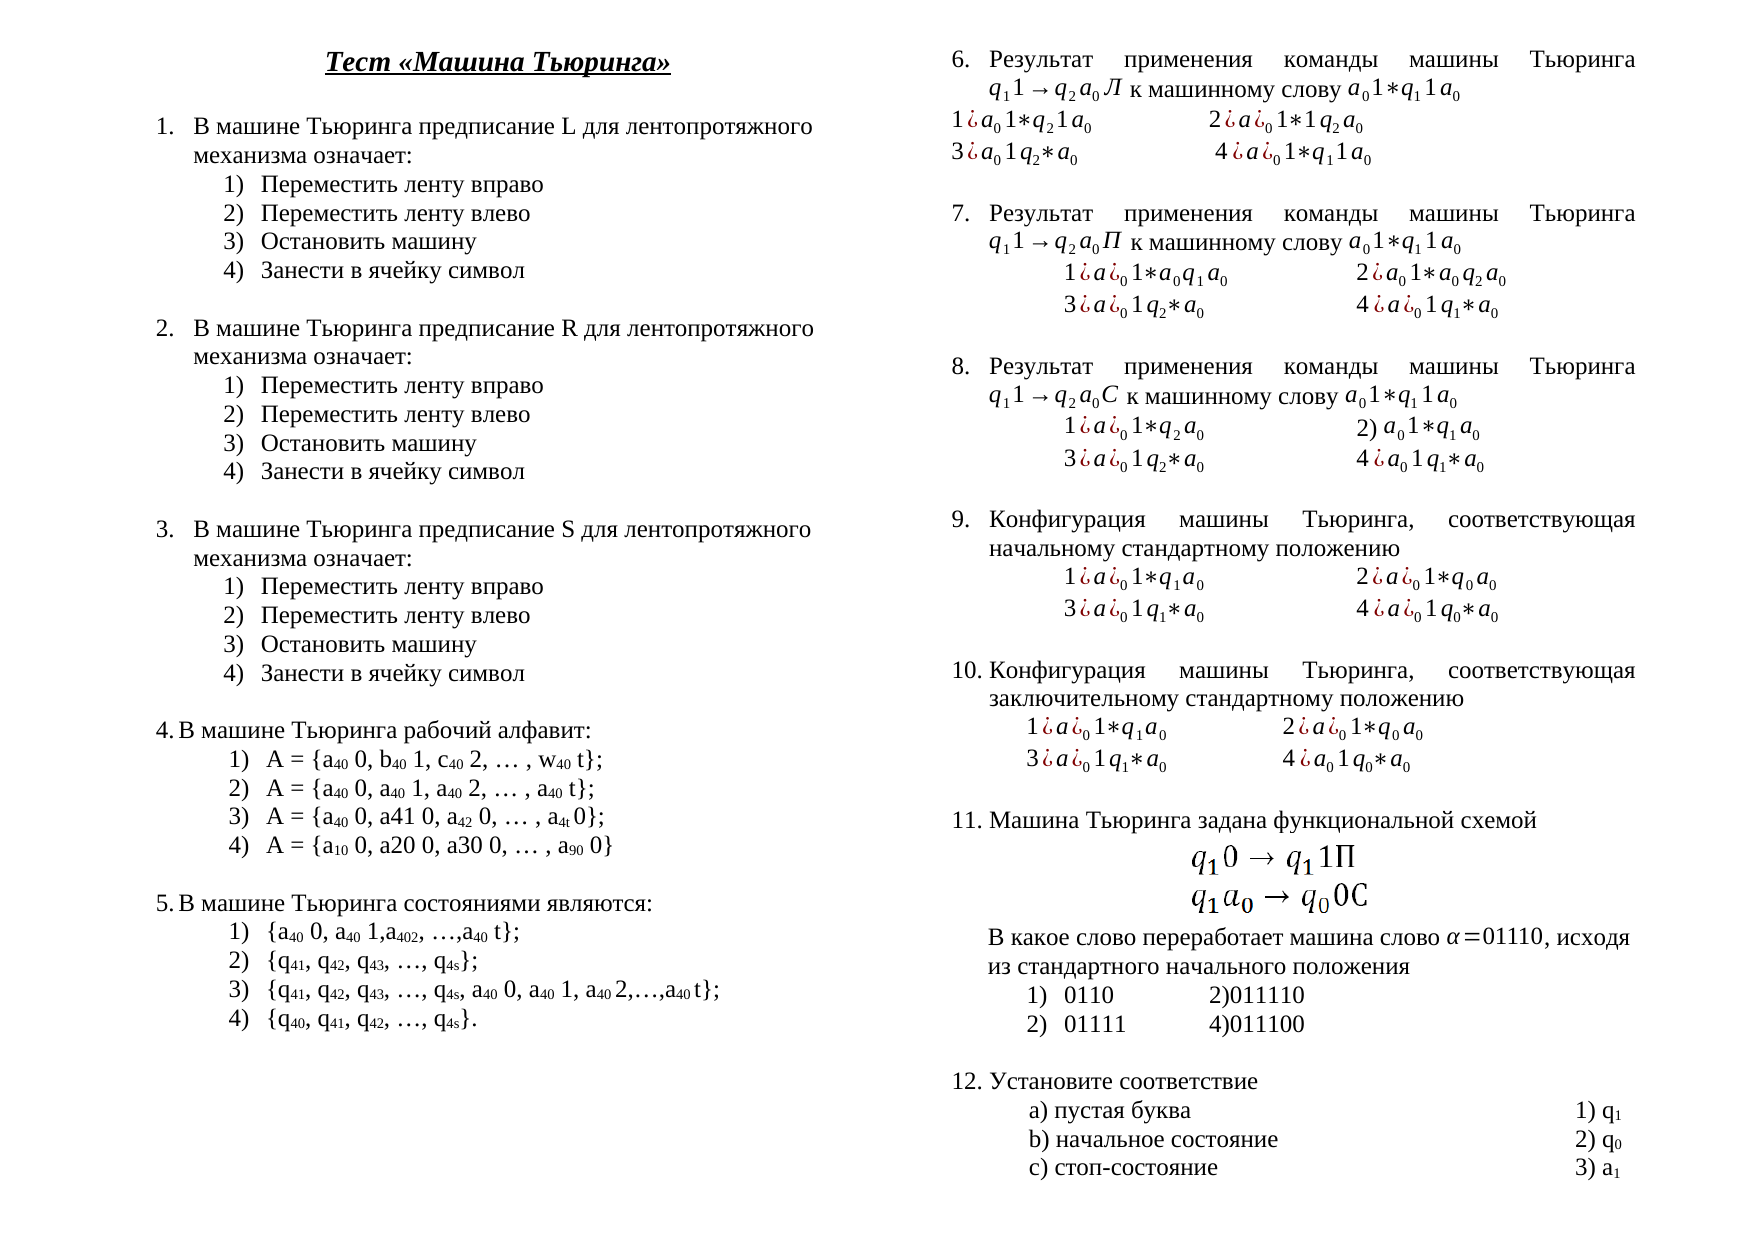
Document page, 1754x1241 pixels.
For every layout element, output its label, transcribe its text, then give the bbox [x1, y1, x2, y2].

list Переместить ленту вправо [223, 169, 840, 198]
list Занести в ячейку символ [223, 255, 840, 284]
list {q41, q42, q43, …, q4s}; [228, 945, 840, 974]
list Занести в ячейку символ [223, 658, 840, 686]
list В машине Тьюринга состояниями являются: [156, 888, 840, 916]
list 01111 4)011100 [1026, 1009, 1636, 1037]
list Машина Тьюринга задана функциональной схемой [951, 805, 1636, 834]
text Тест «Машина Тьюринга» [156, 44, 840, 78]
list 0110 2)011110 [1026, 980, 1636, 1009]
text В какое слово переработает машина слово , исходя из стандартного начального положения [988, 922, 1636, 980]
list {q41, q42, q43, …, q4s, a40 0, a40 1, a40 2,…,a40 t}; [228, 974, 840, 1003]
list Результат применения команды машины Тьюринга к машинному слову [951, 198, 1636, 258]
list Переместить ленту влево [223, 399, 840, 428]
list Результат применения команды машины Тьюринга к машинному слову [951, 44, 1636, 105]
table_cell c) стоп-состояние [1017, 1153, 1563, 1181]
table_header а) пустая буква [1017, 1095, 1563, 1124]
list Занести в ячейку символ [223, 456, 840, 485]
list 2) [1064, 412, 1636, 444]
list Остановить машину [223, 629, 840, 658]
list Остановить машину [223, 428, 840, 456]
table_cell 2) q0 [1564, 1124, 1754, 1152]
list А = {a40 0, a40 1, a40 2, … , a40 t}; [228, 773, 840, 801]
picture [1166, 833, 1384, 923]
list Конфигурация машины Тьюринга, соответствующая заключительному стандартному положению [951, 655, 1636, 712]
list В машине Тьюринга рабочий алфавит: [156, 715, 840, 744]
list А = {a40 0, b40 1, c40 2, … , w40 t}; [228, 744, 840, 773]
table_header 1) q1 [1564, 1095, 1754, 1124]
list {q40, q41, q42, …, q4s}. [228, 1003, 840, 1031]
list Переместить ленту влево [223, 600, 840, 629]
list Переместить ленту влево [223, 198, 840, 226]
list А = {a10 0, a20 0, a30 0, … , a90 0} [228, 830, 840, 859]
list Переместить ленту вправо [223, 370, 840, 399]
list А = {a40 0, a41 0, a42 0, … , a4t 0}; [228, 801, 840, 830]
table_cell 3) a1 [1564, 1153, 1754, 1181]
list {a40 0, a40 1,a402, …,a40 t}; [228, 916, 840, 945]
list В машине Тьюринга предписание S для лентопротяжного механизма означает: [156, 514, 840, 571]
list Остановить машину [223, 226, 840, 255]
list В машине Тьюринга предписание R для лентопротяжного механизма означает: [156, 313, 840, 370]
list В машине Тьюринга предписание L для лентопротяжного механизма означает: [156, 111, 840, 169]
table_cell b) начальное состояние [1017, 1124, 1563, 1152]
list Переместить ленту вправо [223, 571, 840, 600]
list Конфигурация машины Тьюринга, соответствующая начальному стандартному положению [951, 504, 1636, 562]
list Результат применения команды машины Тьюринга к машинному слову [951, 351, 1636, 412]
list Установите соответствие [951, 1066, 1636, 1095]
